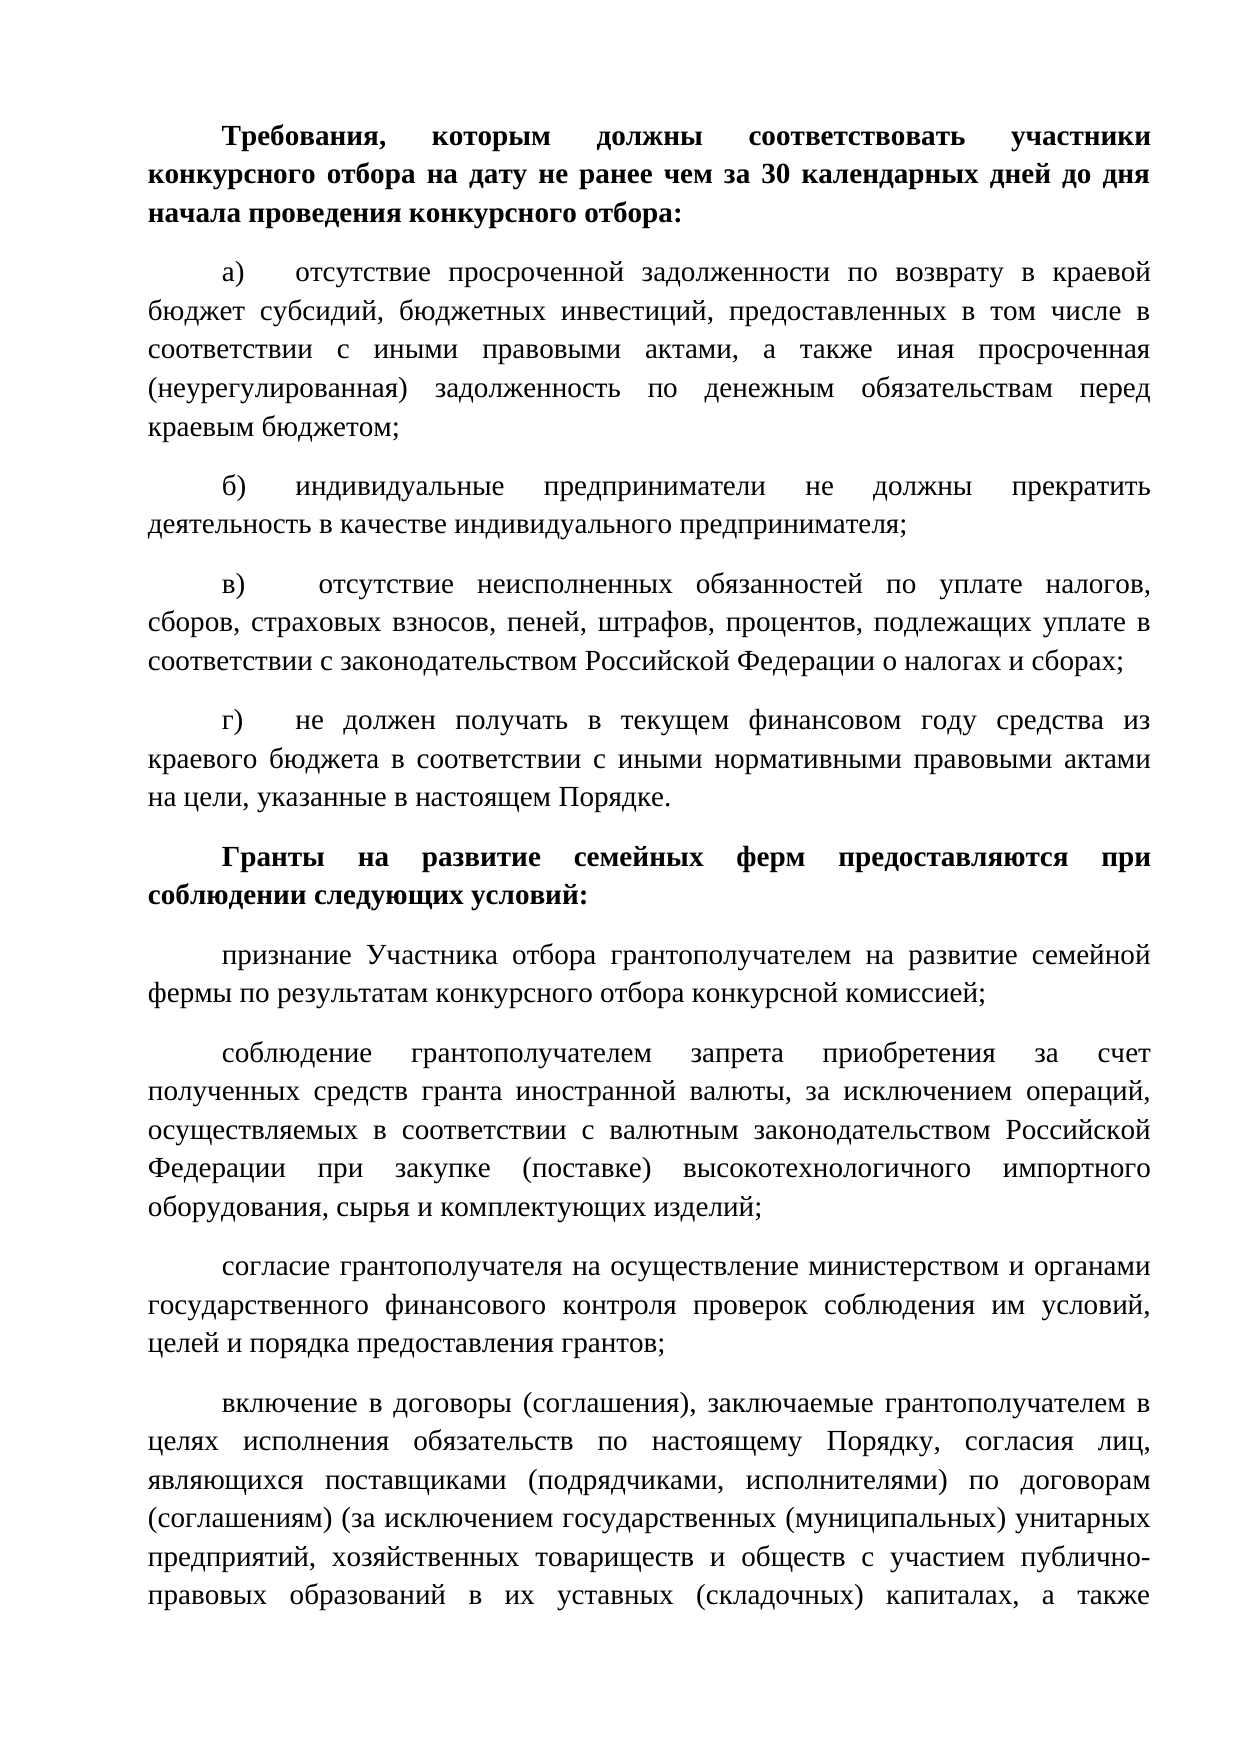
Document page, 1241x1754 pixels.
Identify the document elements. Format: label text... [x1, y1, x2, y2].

text Гранты на развитие семейных ферм предоставляются при соблюдении следующих условий: [148, 839, 1152, 911]
text признание Участника отбора грантополучателем на развитие семейной фермы по результатам конкурсного отбора конкурсной комиссией; [148, 937, 1152, 1009]
text согласие грантополучателя на осуществление министерством и органами государственного финансового контроля проверок соблюдения им условий, целей и порядка предоставления грантов; [148, 1248, 1152, 1359]
text а) отсутствие просроченной задолженности по возврату в краевой бюджет субсидий, бюджетных инвестиций, предоставленных в том числе в соответствии с иными правовыми актами, а также иная просроченная (неурегулированная) задолженность по денежным обязательствам перед краевым бюджетом; [148, 254, 1152, 442]
text в) отсутствие неисполненных обязанностей по уплате налогов, сборов, страховых взносов, пеней, штрафов, процентов, подлежащих уплате в соответствии с законодательством Российской Федерации о налогах и сборах; [148, 566, 1152, 677]
text б) индивидуальные предприниматели не должны прекратить деятельность в качестве индивидуального предпринимателя; [148, 468, 1152, 540]
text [148, 1385, 1152, 1611]
text г) не должен получать в текущем финансовом году средства из краевого бюджета в соответствии с иными нормативными правовыми актами на цели, указанные в настоящем Порядке. [148, 702, 1152, 813]
text Требования, которым должны соответствовать участники конкурсного отбора на дату не ранее чем за 30 календарных дней до дня начала проведения конкурсного отбора: [148, 118, 1152, 229]
text соблюдение грантополучателем запрета приобретения за счет полученных средств гранта иностранной валюты, за исключением операций, осуществляемых в соответствии с валютным законодательством Российской Федерации при закупке (поставке) высокотехнологичного импортного оборудования, сырья и комплектующих изделий; [148, 1035, 1152, 1222]
